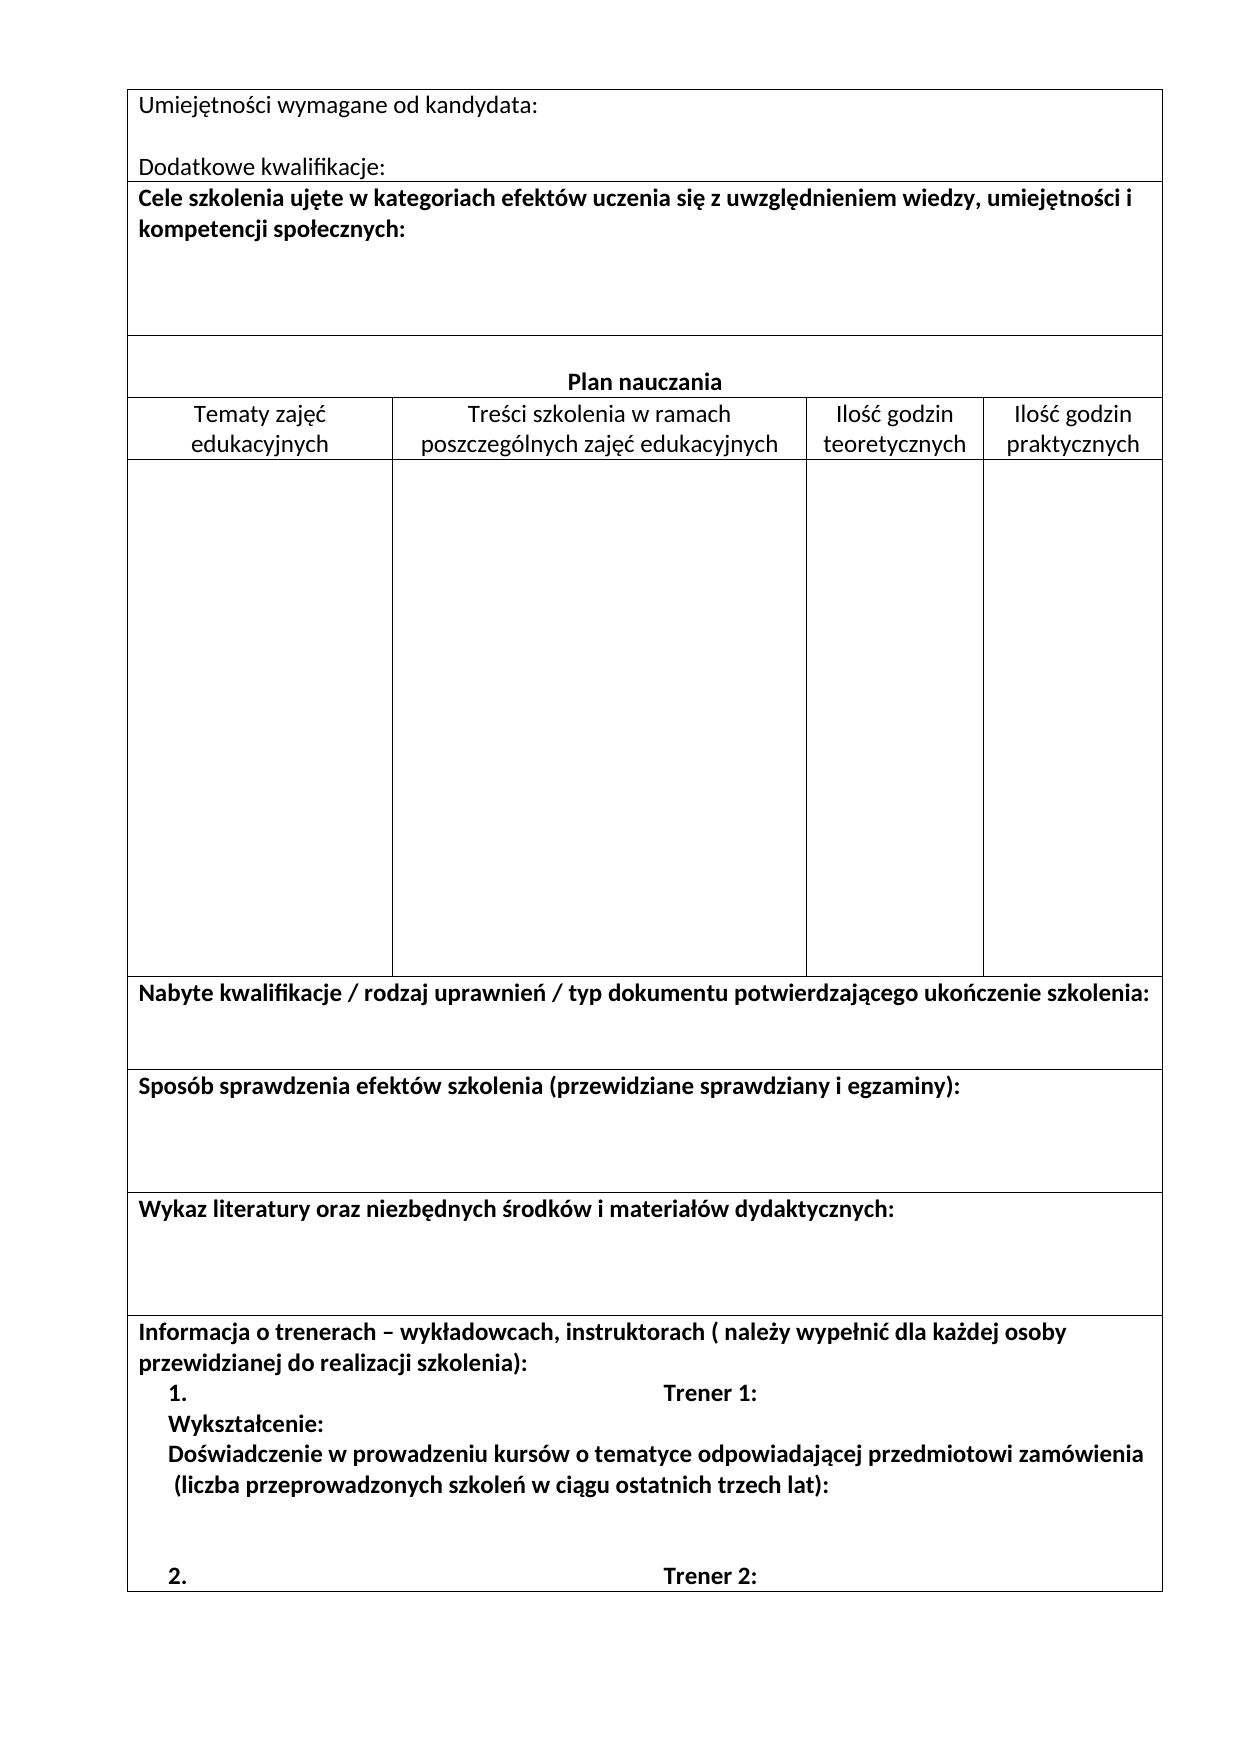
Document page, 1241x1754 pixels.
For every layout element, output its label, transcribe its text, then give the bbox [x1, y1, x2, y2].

table_cell Cele szkolenia ujęte w kategoriach efektów uczenia się z uwzględnieniem wiedzy, umiejętności i kompetencji społecznych: [128, 182, 1162, 335]
table_cell Sposób sprawdzenia efektów szkolenia (przewidziane sprawdziany i egzaminy): [128, 1070, 1162, 1192]
table_cell Nabyte kwalifikacje / rodzaj uprawnień / typ dokumentu potwierdzającego ukończenie szkolenia: [128, 977, 1162, 1069]
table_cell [128, 1316, 1162, 1591]
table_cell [128, 90, 1162, 181]
table_cell Ilość godzin teoretycznych [807, 398, 983, 459]
table_cell Plan nauczania [128, 336, 1162, 397]
table_cell [984, 460, 1162, 976]
table_cell [393, 460, 806, 976]
table_cell Wykaz literatury oraz niezbędnych środków i materiałów dydaktycznych: [128, 1193, 1162, 1315]
table_cell Ilość godzin praktycznych [984, 398, 1162, 459]
table_cell [807, 460, 983, 976]
table_cell Treści szkolenia w ramach poszczególnych zajęć edukacyjnych [393, 398, 806, 459]
table_cell Tematy zajęć edukacyjnych [128, 398, 392, 459]
table_cell [128, 460, 392, 976]
